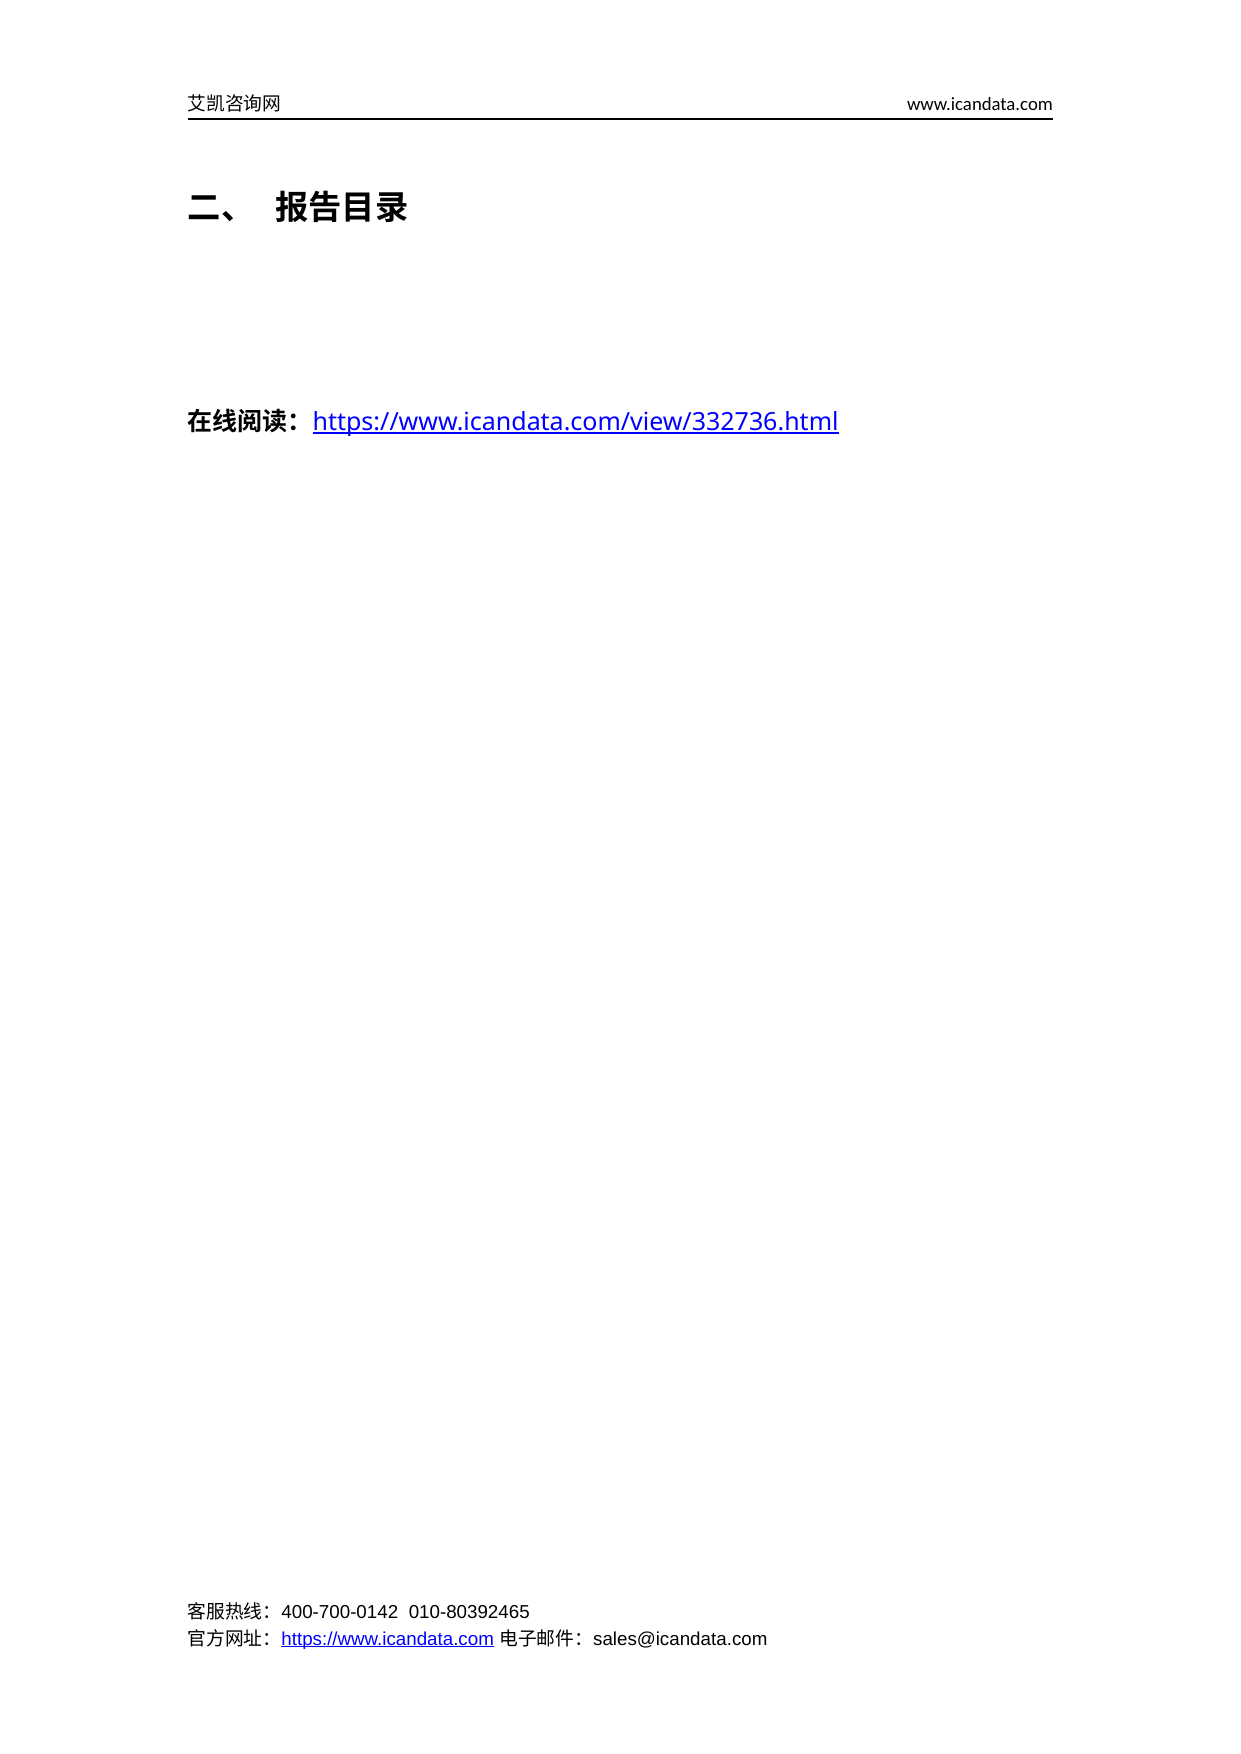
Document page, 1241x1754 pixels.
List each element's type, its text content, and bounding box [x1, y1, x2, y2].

subtitle 报告目录 [187, 172, 1053, 237]
text 在线阅读：https://www.icandata.com/view/332736.html [187, 387, 1053, 452]
